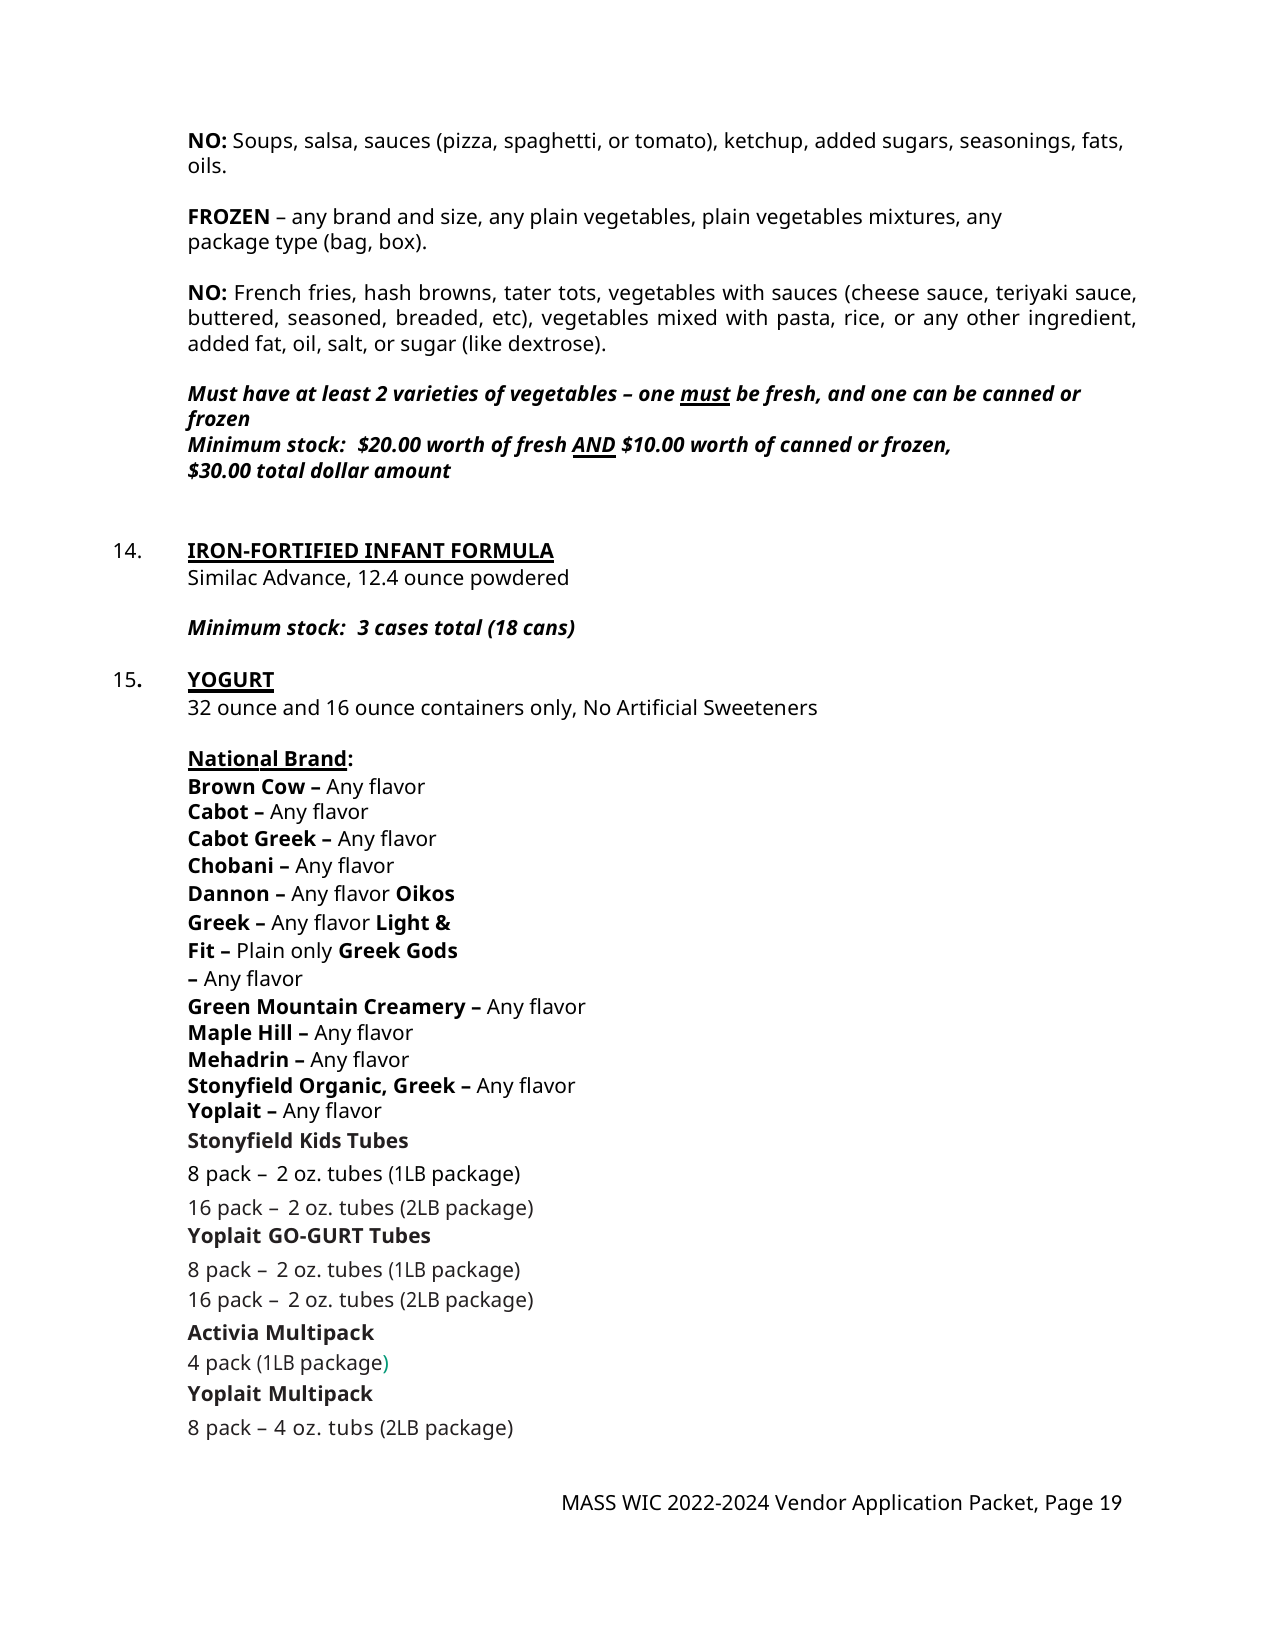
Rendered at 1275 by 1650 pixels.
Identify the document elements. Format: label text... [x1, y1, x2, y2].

text Maple Hill – Any flavor [187, 1018, 1187, 1046]
text 14. IRON-FORTIFIED INFANT FORMULA [112, 536, 1187, 564]
text Yoplait – Any flavor [187, 1097, 1187, 1122]
text Cabot Greek – Any flavor Chobani – Any flavor Dannon – Any flavor Oikos Greek – Any flavor Light & Fit – Plain only Greek Gods – Any flavor [187, 823, 472, 993]
text Similac Advance, 12.4 ounce powdered [187, 564, 604, 589]
text Activia Multipack [187, 1318, 1187, 1346]
text Minimum stock: $20.00 worth of fresh AND $10.00 worth of canned or frozen, [187, 432, 1114, 457]
text $30.00 total dollar amount [187, 457, 506, 485]
text 8 pack – 2 oz. tubes (1LB package) [187, 1159, 1187, 1188]
text 8 pack – 2 oz. tubes (1LB package) [187, 1255, 1187, 1284]
text NO: French fries, hash browns, tater tots, vegetables with sauces (cheese sauce, teriyaki sauce, buttered, seasoned, breaded, etc), vegetables mixed with pasta, rice, or any other ingredient, added fat, oil, salt, or sugar (like dextrose). [187, 280, 1137, 356]
text Stonyfield Organic, Greek – Any flavor [187, 1072, 1187, 1097]
text Yoplait GO-GURT Tubes [187, 1222, 1187, 1250]
text FROZEN – any brand and size, any plain vegetables, plain vegetables mixtures, any package type (bag, box). [187, 204, 1082, 255]
text Must have at least 2 varieties of vegetables – one must be fresh, and one can be canned or frozen [187, 382, 1134, 432]
text Green Mountain Creamery – Any flavor [187, 993, 1187, 1018]
text 32 ounce and 16 ounce containers only, No Artificial Sweeteners [187, 694, 1187, 719]
text 16 pack – 2 oz. tubes (2LB package) [187, 1193, 1187, 1222]
text Stonyfield Kids Tubes [187, 1126, 1187, 1154]
text Minimum stock: 3 cases total (18 cans) [187, 615, 660, 639]
text 4 pack (1LB package) [187, 1348, 1187, 1377]
text Mehadrin – Any flavor [187, 1046, 1187, 1072]
text Brown Cow – Any flavor [187, 773, 1187, 798]
text NO: Soups, salsa, sauces (pizza, spaghetti, or tomato), ketchup, added sugars, seasonings, fats, oils. [187, 128, 1162, 179]
text National Brand: [187, 744, 1187, 773]
text 16 pack – 2 oz. tubes (2LB package) [187, 1286, 1187, 1314]
text Cabot – Any flavor [187, 798, 1187, 823]
text 15. YOGURT [112, 665, 1187, 694]
text 8 pack – 4 oz. tubs (2LB package) [187, 1413, 1187, 1442]
text Yoplait Multipack [187, 1379, 1187, 1408]
